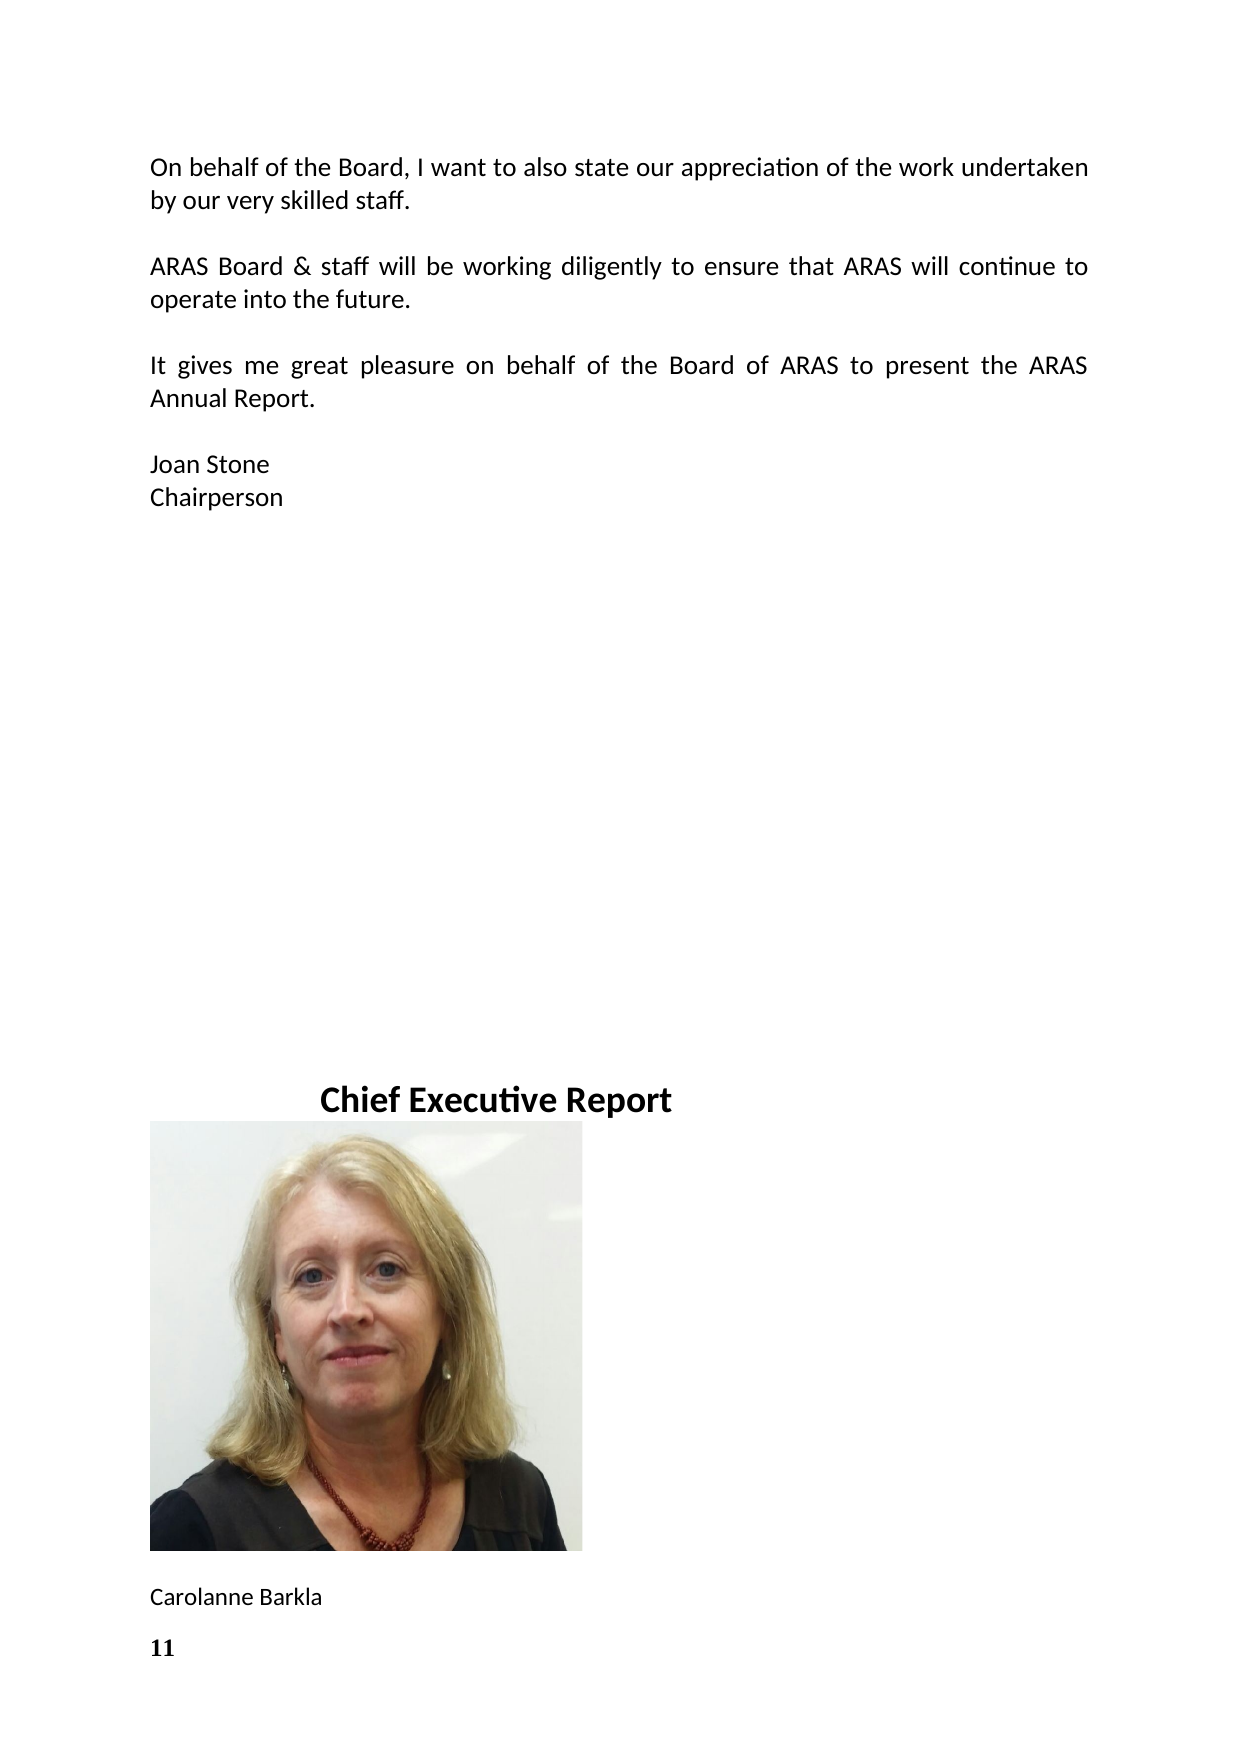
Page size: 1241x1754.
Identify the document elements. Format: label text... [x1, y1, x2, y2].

text On behalf of the Board, I want to also state our appreciation of the work undertaken by our very skilled staff. [150, 150, 1090, 216]
picture [150, 1121, 583, 1551]
text It gives me great pleasure on behalf of the Board of ARAS to present the ARAS Annual Report. [150, 348, 1090, 414]
text ARAS Board & staff will be working diligently to ensure that ARAS will continue to operate into the future. [150, 249, 1090, 315]
text Chairperson [150, 480, 1090, 513]
text Carolanne Barkla [150, 1581, 1090, 1611]
subtitle Chief Executive Report [150, 1076, 1090, 1122]
text Joan Stone [150, 447, 1090, 480]
